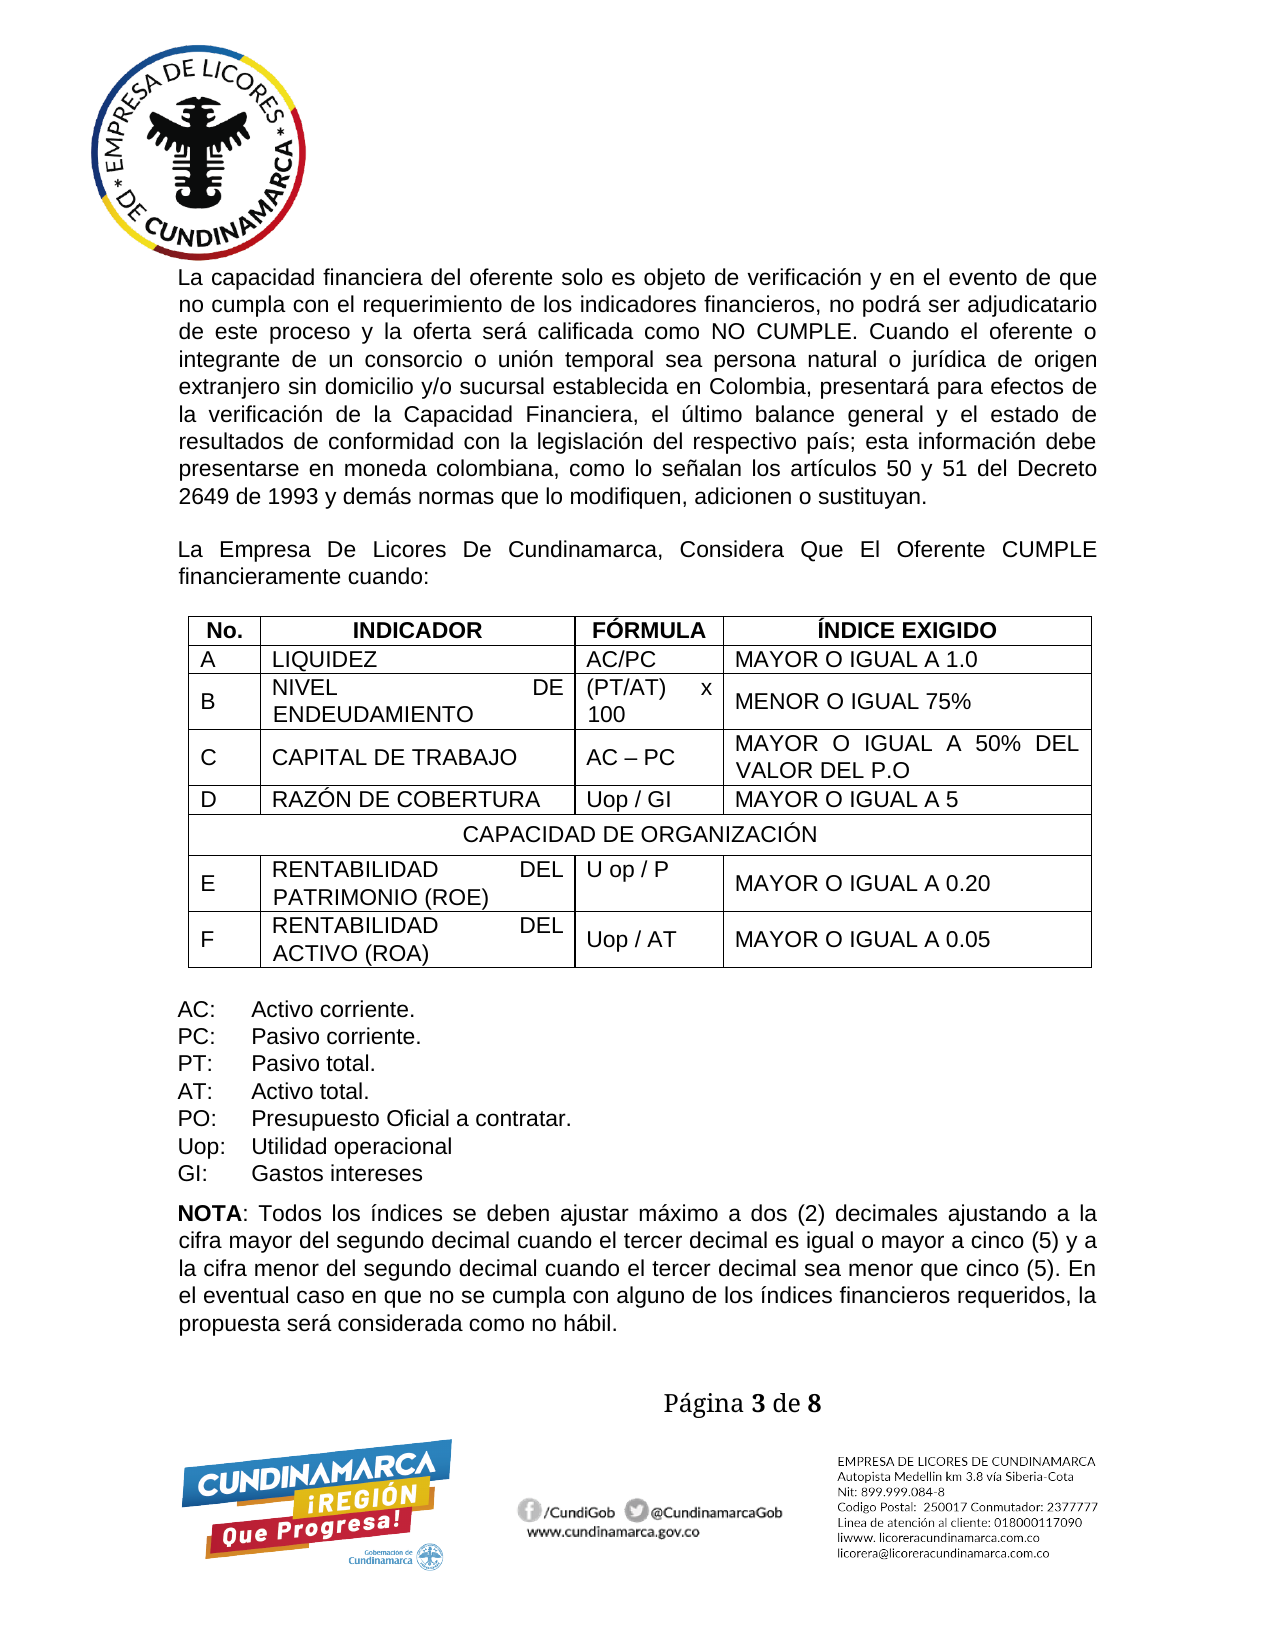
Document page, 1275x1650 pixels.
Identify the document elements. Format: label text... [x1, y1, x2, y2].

text La Empresa De Licores De Cundinamarca, Considera Que El Oferente CUMPLE financieramente cuando: [177, 536, 1098, 589]
table_cell RAZÓN DE COBERTURA [261, 786, 574, 813]
table_cell A [189, 646, 260, 673]
text NOTA: Todos los índices se deben ajustar máximo a dos (2) decimales ajustando a la cifra mayor del segundo decimal cuando el tercer decimal es igual o mayor a cinco (5) y a la cifra menor del segundo decimal cuando el tercer decimal sea menor que cinco (5). En el eventual caso en que no se cumpla con alguno de los índices financieros requeridos, la propuesta será considerada como no hábil. [177, 1200, 1098, 1336]
table_cell Uop / GI [576, 786, 723, 813]
picture [177, 1420, 1098, 1577]
picture [73, 34, 320, 264]
text PT: Pasivo total. [177, 1050, 1098, 1077]
table_header No. [189, 617, 260, 644]
table_cell RENTABILIDAD DEL PATRIMONIO (ROE) [261, 856, 574, 911]
table_cell MAYOR O IGUAL A 50% DEL VALOR DEL P.O [724, 730, 1091, 785]
table_cell E [189, 856, 260, 911]
table_cell MAYOR O IGUAL A 0.20 [724, 856, 1091, 911]
text Uop: Utilidad operacional [177, 1133, 1098, 1159]
table_cell C [189, 730, 260, 785]
table_cell MENOR O IGUAL 75% [724, 674, 1091, 729]
table_header ÍNDICE EXIGIDO [724, 617, 1091, 644]
table_cell RENTABILIDAD DEL ACTIVO (ROA) [261, 912, 574, 967]
text AT: Activo total. [177, 1078, 1098, 1104]
table_header FÓRMULA [576, 617, 723, 644]
table_cell NIVEL DE ENDEUDAMIENTO [261, 674, 574, 729]
table_header INDICADOR [261, 617, 574, 644]
table_cell CAPACIDAD DE ORGANIZACIÓN [189, 815, 1091, 855]
table_cell LIQUIDEZ [261, 646, 574, 673]
text La capacidad financiera del oferente solo es objeto de verificación y en el evento de que no cumpla con el requerimiento de los indicadores financieros, no podrá ser adjudicatario de este proceso y la oferta será calificada como NO CUMPLE. Cuando el oferente o integrante de un consorcio o unión temporal sea persona natural o jurídica de origen extranjero sin domicilio y/o sucursal establecida en Colombia, presentará para efectos de la verificación de la Capacidad Financiera, el último balance general y el estado de resultados de conformidad con la legislación del respectivo país; esta información debe presentarse en moneda colombiana, como lo señalan los artículos 50 y 51 del Decreto 2649 de 1993 y demás normas que lo modifiquen, adicionen o sustituyan. [177, 263, 1098, 509]
table_cell Uop / AT [576, 912, 723, 967]
table_cell F [189, 912, 260, 967]
table_cell (PT/AT) x 100 [576, 674, 723, 729]
table_cell CAPITAL DE TRABAJO [261, 730, 574, 785]
table_cell MAYOR O IGUAL A 1.0 [724, 646, 1091, 673]
table_cell AC – PC [576, 730, 723, 785]
text PC: Pasivo corriente. [177, 1023, 1098, 1049]
text GI: Gastos intereses [177, 1160, 1098, 1186]
table_cell D [189, 786, 260, 813]
text PO: Presupuesto Oficial a contratar. [177, 1105, 1098, 1132]
table_cell B [189, 674, 260, 729]
table_cell MAYOR O IGUAL A 0.05 [724, 912, 1091, 967]
table_cell AC/PC [576, 646, 723, 673]
table_cell MAYOR O IGUAL A 5 [724, 786, 1091, 813]
table_cell U op / P [576, 856, 723, 911]
text AC: Activo corriente. [177, 996, 1098, 1022]
